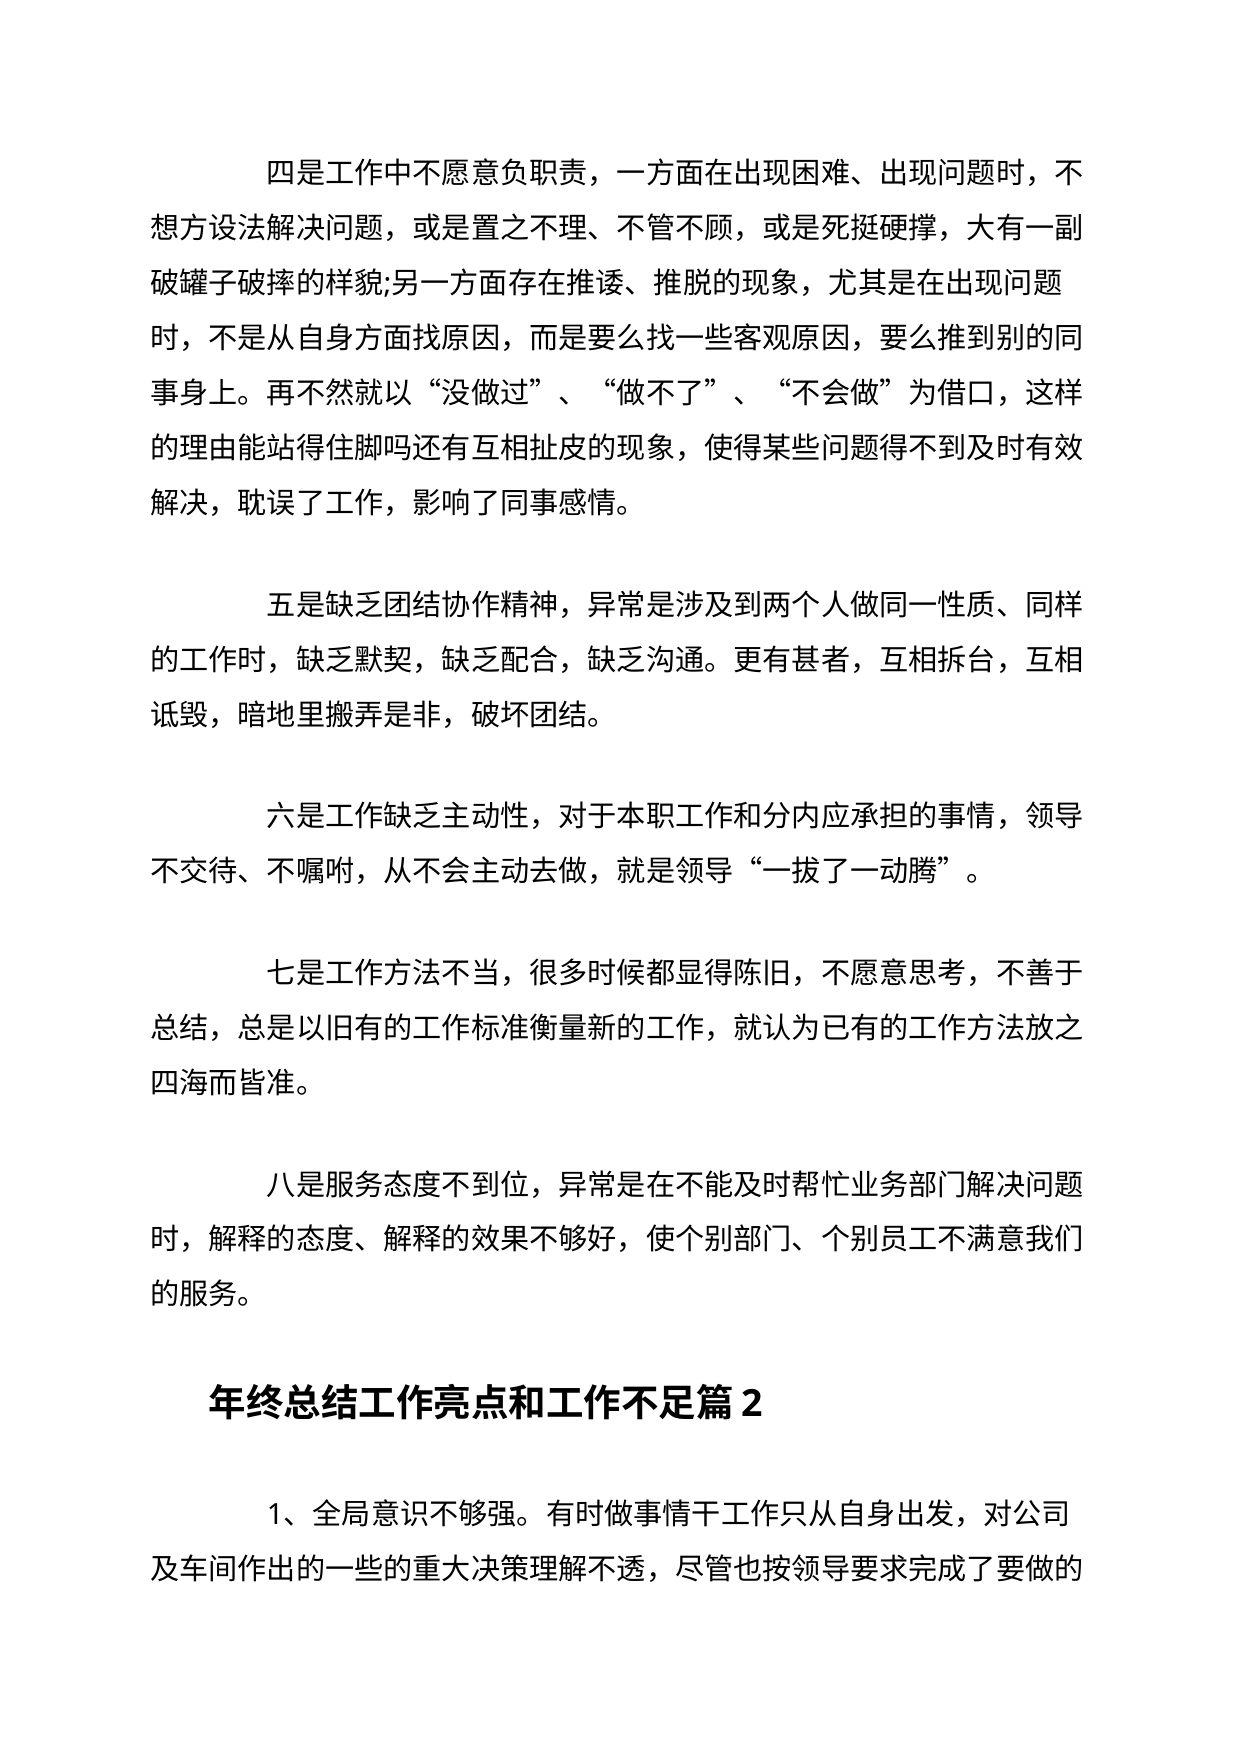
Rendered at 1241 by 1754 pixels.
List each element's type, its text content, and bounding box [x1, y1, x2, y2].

text 六是工作缺乏主动性，对于本职工作和分内应承担的事情，领导不交待、不嘱咐，从不会主动去做，就是领导“一拔了一动腾”。 [150, 793, 1090, 890]
text 五是缺乏团结协作精神，异常是涉及到两个人做同一性质、同样的工作时，缺乏默契，缺乏配合，缺乏沟通。更有甚者，互相拆台，互相诋毁，暗地里搬弄是非，破坏团结。 [150, 581, 1090, 733]
text 八是服务态度不到位，异常是在不能及时帮忙业务部门解决问题时，解释的态度、解释的效果不够好，使个别部门、个别员工不满意我们的服务。 [150, 1161, 1090, 1313]
text 七是工作方法不当，很多时候都显得陈旧，不愿意思考，不善于总结，总是以旧有的工作标准衡量新的工作，就认为已有的工作方法放之四海而皆准。 [150, 949, 1090, 1102]
text 年终总结工作亮点和工作不足篇2 [150, 1373, 1090, 1427]
text 四是工作中不愿意负职责，一方面在出现困难、出现问题时，不想方设法解决问题，或是置之不理、不管不顾，或是死挺硬撑，大有一副破罐子破摔的样貌;另一方面存在推诿、推脱的现象，尤其是在出现问题时，不是从自身方面找原因，而是要么找一些客观原因，要么推到别的同事身上。再不然就以“没做过”、“做不了”、“不会做”为借口，这样的理由能站得住脚吗还有互相扯皮的现象，使得某些问题得不到及时有效解决，耽误了工作，影响了同事感情。 [150, 150, 1090, 522]
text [150, 1490, 1090, 1587]
